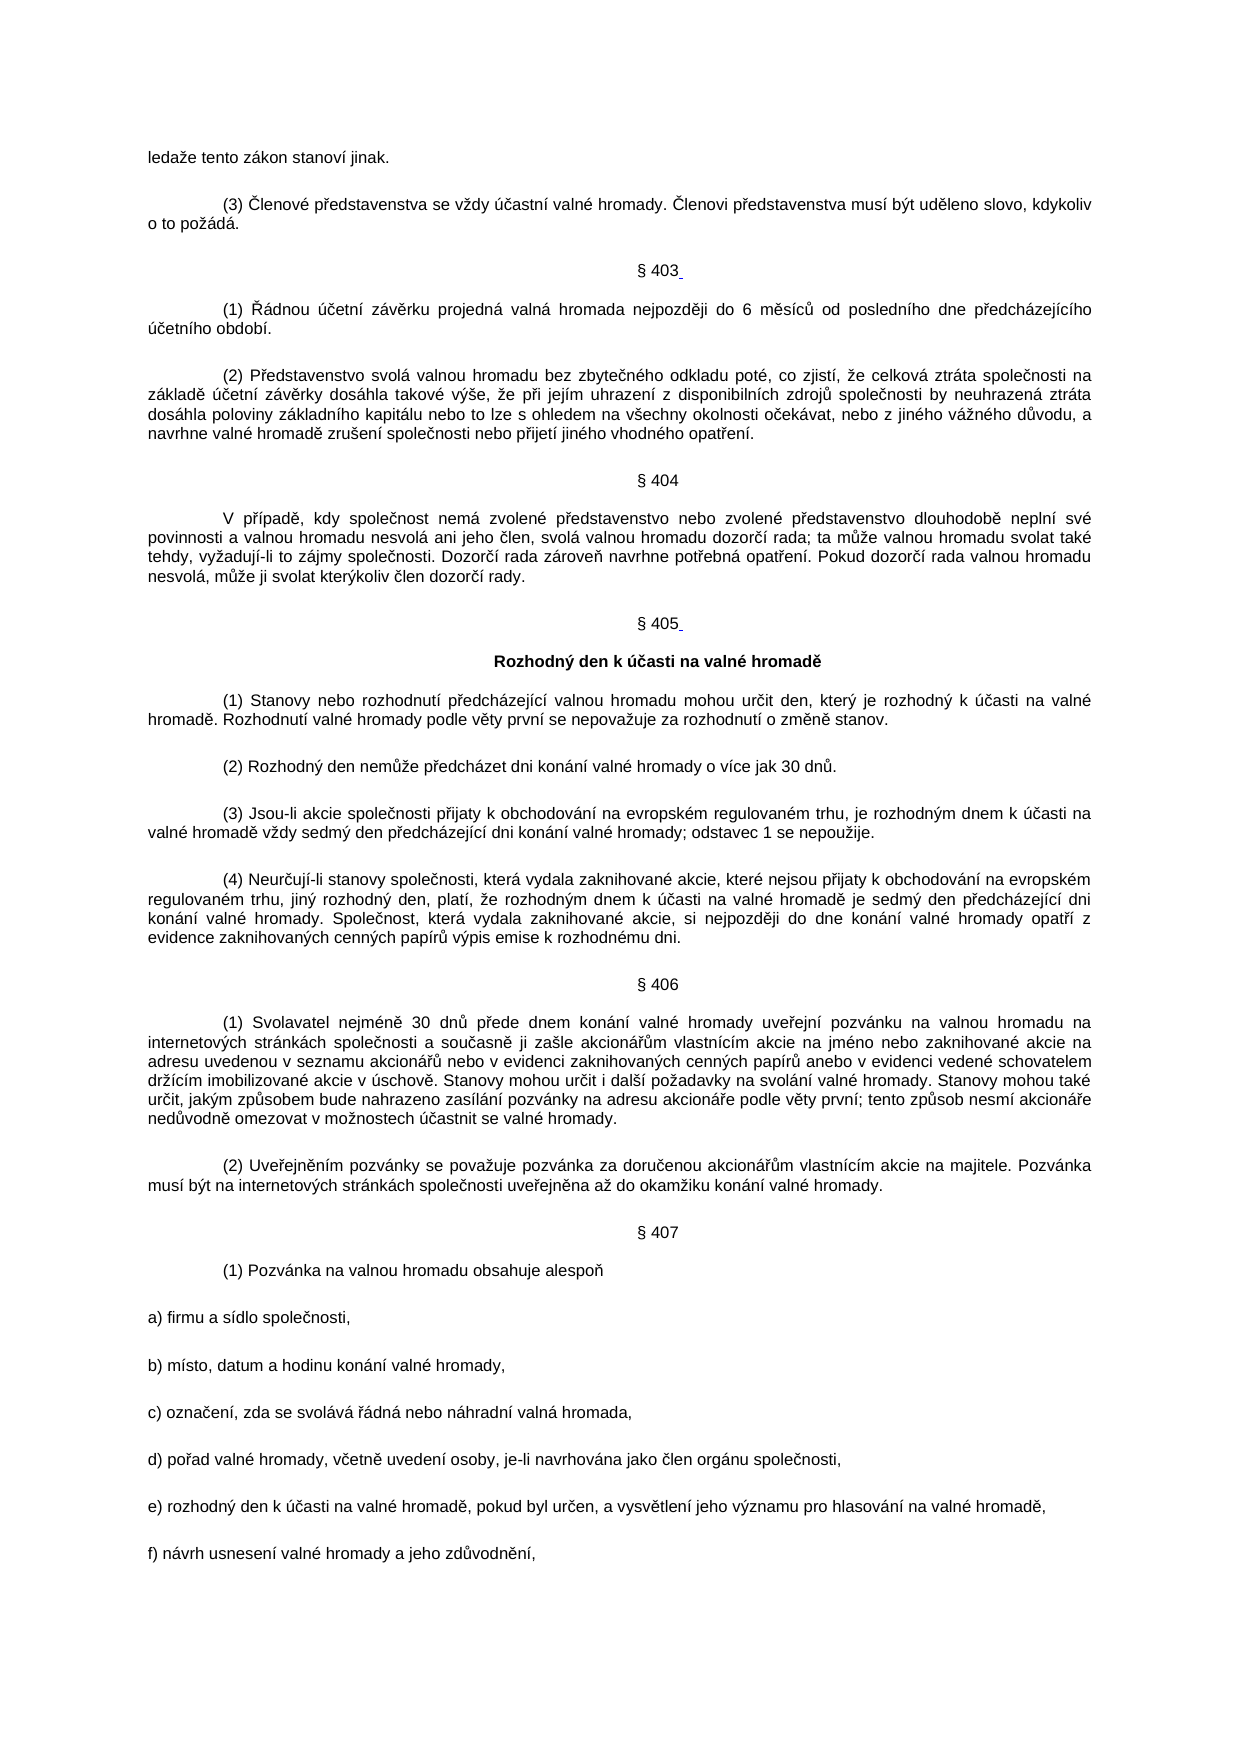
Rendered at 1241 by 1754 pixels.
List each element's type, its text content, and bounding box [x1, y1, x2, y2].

text (2) Představenstvo svolá valnou hromadu bez zbytečného odkladu poté, co zjistí, že celková ztráta společnosti na základě účetní závěrky dosáhla takové výše, že při jejím uhrazení z disponibilních zdrojů společnosti by neuhrazená ztráta dosáhla poloviny základního kapitálu nebo to lze s ohledem na všechny okolnosti očekávat, nebo z jiného vážného důvodu, a navrhne valné hromadě zrušení společnosti nebo přijetí jiného vhodného opatření. [148, 366, 1092, 443]
text c) označení, zda se svolává řádná nebo náhradní valná hromada, [148, 1402, 1092, 1422]
text (1) Stanovy nebo rozhodnutí předcházející valnou hromadu mohou určit den, který je rozhodný k účasti na valné hromadě. Rozhodnutí valné hromady podle věty první se nepovažuje za rozhodnutí o změně stanov. [148, 690, 1092, 729]
text e) rozhodný den k účasti na valné hromadě, pokud byl určen, a vysvětlení jeho významu pro hlasování na valné hromadě, [148, 1497, 1092, 1516]
text (3) Jsou-li akcie společnosti přijaty k obchodování na evropském regulovaném trhu, je rozhodným dnem k účasti na valné hromadě vždy sedmý den předcházející dni konání valné hromady; odstavec 1 se nepoužije. [148, 804, 1092, 842]
text § 407 [148, 1223, 1092, 1242]
text d) pořad valné hromady, včetně uvedení osoby, je-li navrhována jako člen orgánu společnosti, [148, 1450, 1092, 1469]
text b) místo, datum a hodinu konání valné hromady, [148, 1355, 1092, 1374]
text Rozhodný den k účasti na valné hromadě [148, 652, 1092, 671]
text a) firmu a sídlo společnosti, [148, 1308, 1092, 1327]
text (3) Členové představenstva se vždy účastní valné hromady. Členovi představenstva musí být uděleno slovo, kdykoliv o to požádá. [148, 195, 1092, 233]
text (1) Svolavatel nejméně 30 dnů přede dnem konání valné hromady uveřejní pozvánku na valnou hromadu na internetových stránkách společnosti a současně ji zašle akcionářům vlastnícím akcie na jméno nebo zaknihované akcie na adresu uvedenou v seznamu akcionářů nebo v evidenci zaknihovaných cenných papírů anebo v evidenci vedené schovatelem držícím imobilizované akcie v úschově. Stanovy mohou určit i další požadavky na svolání valné hromady. Stanovy mohou také určit, jakým způsobem bude nahrazeno zasílání pozvánky na adresu akcionáře podle věty první; tento způsob nesmí akcionáře nedůvodně omezovat v možnostech účastnit se valné hromady. [148, 1013, 1092, 1128]
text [148, 148, 1092, 167]
text (1) Pozvánka na valnou hromadu obsahuje alespoň [148, 1261, 1092, 1280]
text (1) Řádnou účetní závěrku projedná valná hromada nejpozději do 6 měsíců od posledního dne předcházejícího účetního období. [148, 299, 1092, 338]
text § 406 [148, 975, 1092, 994]
text (4) Neurčují-li stanovy společnosti, která vydala zaknihované akcie, které nejsou přijaty k obchodování na evropském regulovaném trhu, jiný rozhodný den, platí, že rozhodným dnem k účasti na valné hromadě je sedmý den předcházející dni konání valné hromady. Společnost, která vydala zaknihované akcie, si nejpozději do dne konání valné hromady opatří z evidence zaknihovaných cenných papírů výpis emise k rozhodnému dni. [148, 870, 1092, 947]
text (2) Rozhodný den nemůže předcházet dni konání valné hromady o více jak 30 dnů. [148, 757, 1092, 776]
text V případě, kdy společnost nemá zvolené představenstvo nebo zvolené představenstvo dlouhodobě neplní své povinnosti a valnou hromadu nesvolá ani jeho člen, svolá valnou hromadu dozorčí rada; ta může valnou hromadu svolat také tehdy, vyžadují-li to zájmy společnosti. Dozorčí rada zároveň navrhne potřebná opatření. Pokud dozorčí rada valnou hromadu nesvolá, může ji svolat kterýkoliv člen dozorčí rady. [148, 509, 1092, 586]
text (2) Uveřejněním pozvánky se považuje pozvánka za doručenou akcionářům vlastnícím akcie na majitele. Pozvánka musí být na internetových stránkách společnosti uveřejněna až do okamžiku konání valné hromady. [148, 1156, 1092, 1194]
text § 405 [148, 614, 1092, 633]
text § 404 [148, 471, 1092, 490]
text f) návrh usnesení valné hromady a jeho zdůvodnění, [148, 1544, 1092, 1563]
text § 403 [148, 261, 1092, 280]
